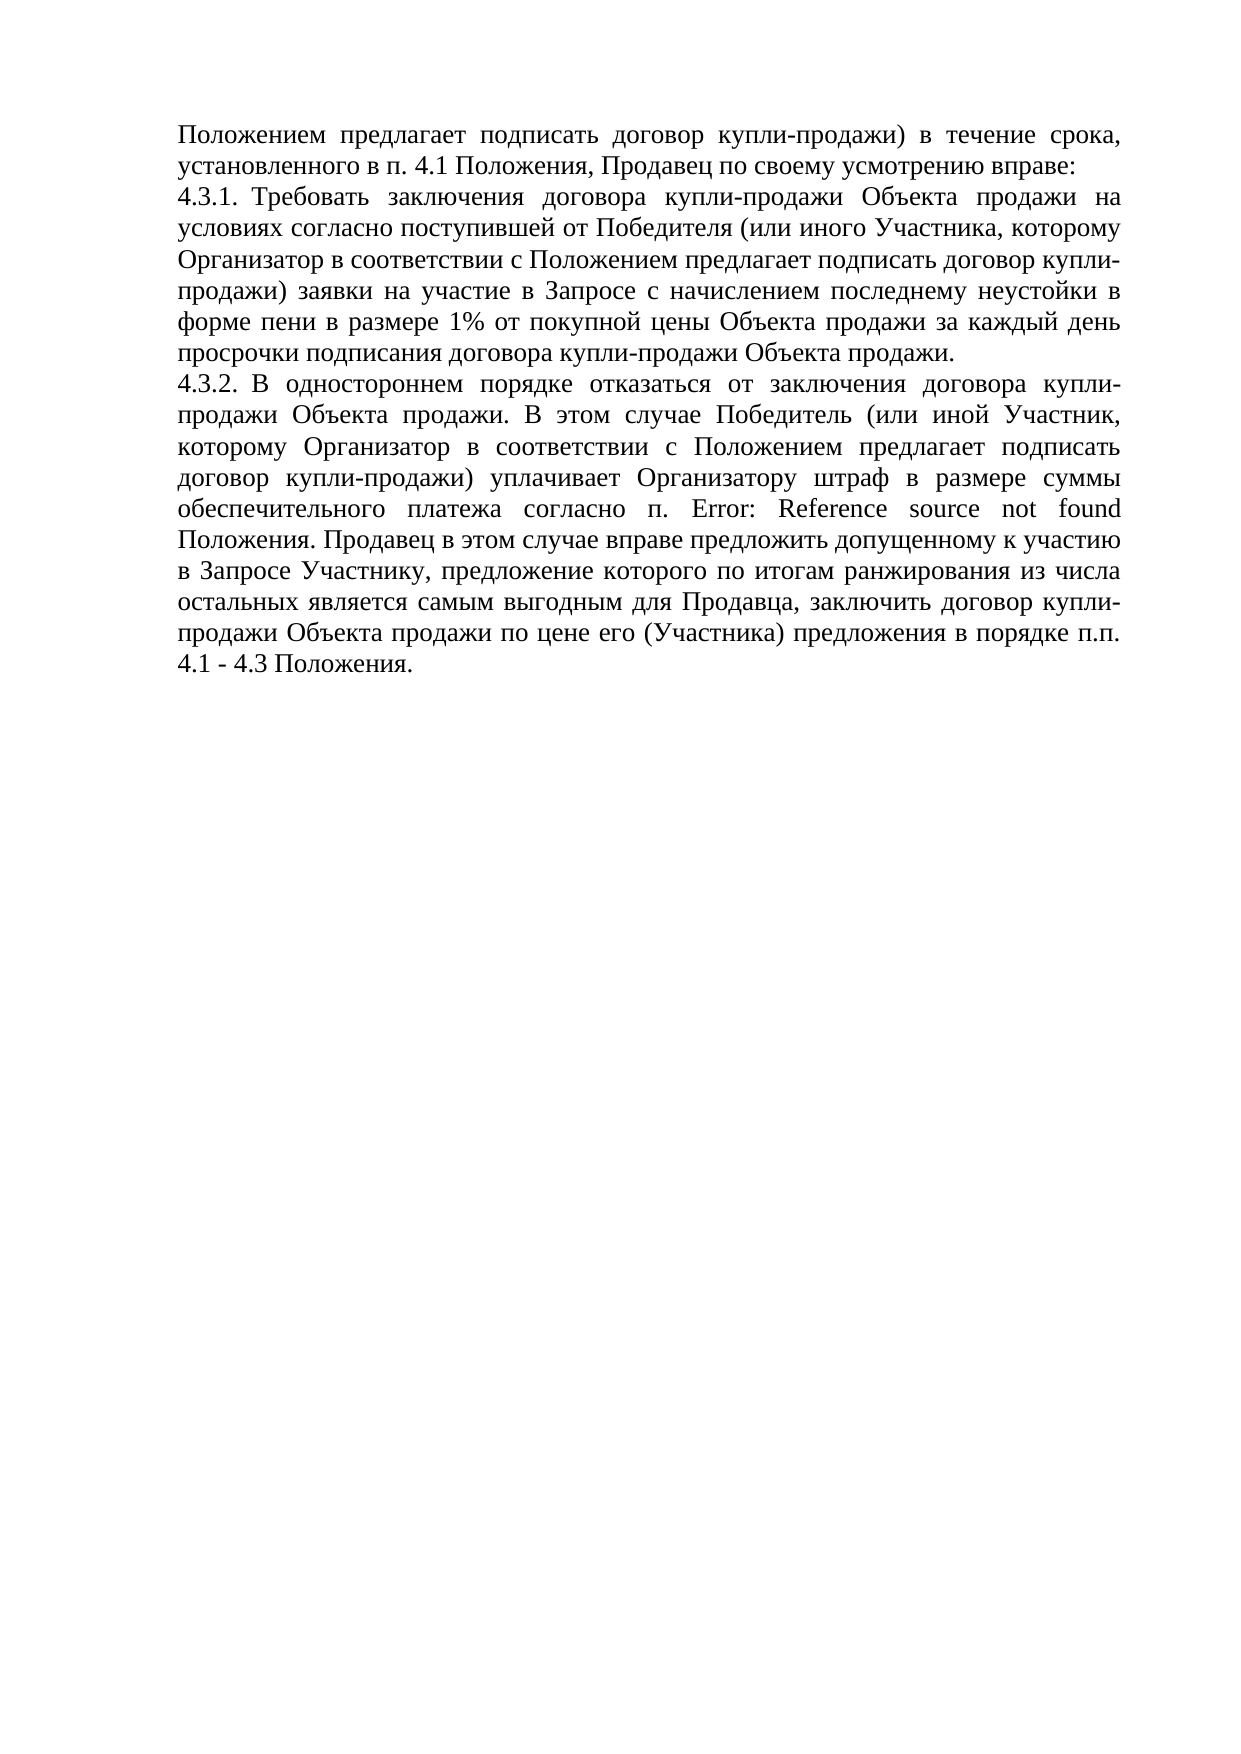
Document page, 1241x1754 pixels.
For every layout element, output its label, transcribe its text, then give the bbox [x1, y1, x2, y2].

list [177, 118, 1122, 180]
list Требовать заключения договора купли-продажи Объекта продажи на условиях согласно поступившей от Победителя (или иного Участника, которому Организатор в соответствии с Положением предлагает подписать договор купли-продажи) заявки на участие в Запросе с начислением последнему неустойки в форме пени в размере 1% от покупной цены Объекта продажи за каждый день просрочки подписания договора купли-продажи Объекта продажи. [177, 180, 1122, 367]
